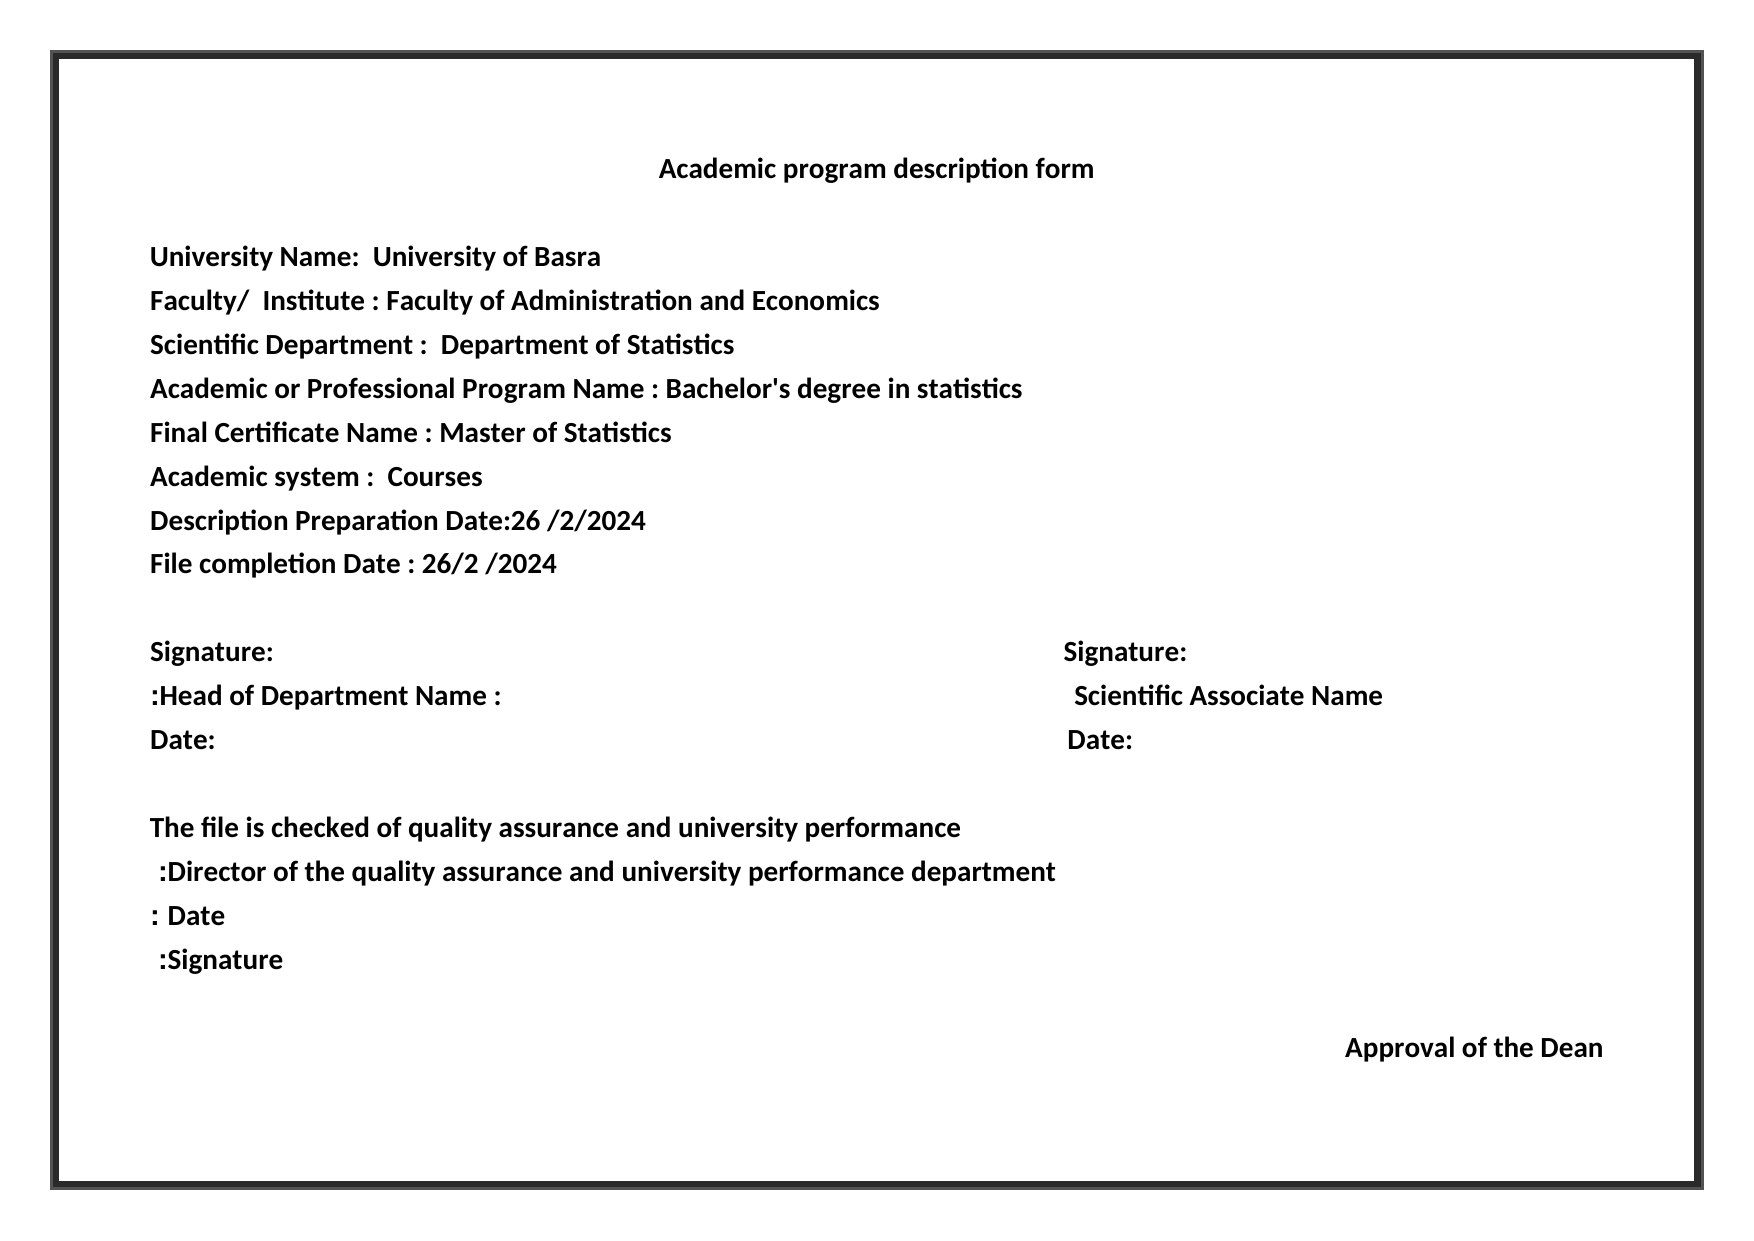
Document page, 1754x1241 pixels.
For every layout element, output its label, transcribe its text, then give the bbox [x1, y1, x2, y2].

text Academic system : Courses [150, 458, 1604, 493]
text Academic program description form [150, 150, 1604, 186]
text Description Preparation Date:26 /2/2024 [150, 502, 1604, 537]
text Director of the quality assurance and university performance department: [150, 853, 1604, 889]
text Faculty/ Institute : Faculty of Administration and Economics [150, 282, 1604, 317]
text Date : [150, 897, 1604, 933]
text University Name: University of Basra [150, 238, 1604, 273]
text Scientific Department : Department of Statistics [150, 326, 1604, 361]
text Signature: [150, 941, 1604, 977]
text File completion Date : 26/2 /2024 [150, 546, 1604, 581]
text Head of Department Name : Scientific Associate Name: [150, 677, 1604, 713]
text Final Certificate Name : Master of Statistics [150, 414, 1604, 449]
text Academic or Professional Program Name : Bachelor's degree in statistics [150, 370, 1604, 405]
text Date: Date: [150, 721, 1604, 757]
text Signature: Signature: [150, 633, 1604, 669]
text The file is checked of quality assurance and university performance [150, 809, 1604, 845]
text Approval of the Dean [150, 1029, 1604, 1065]
